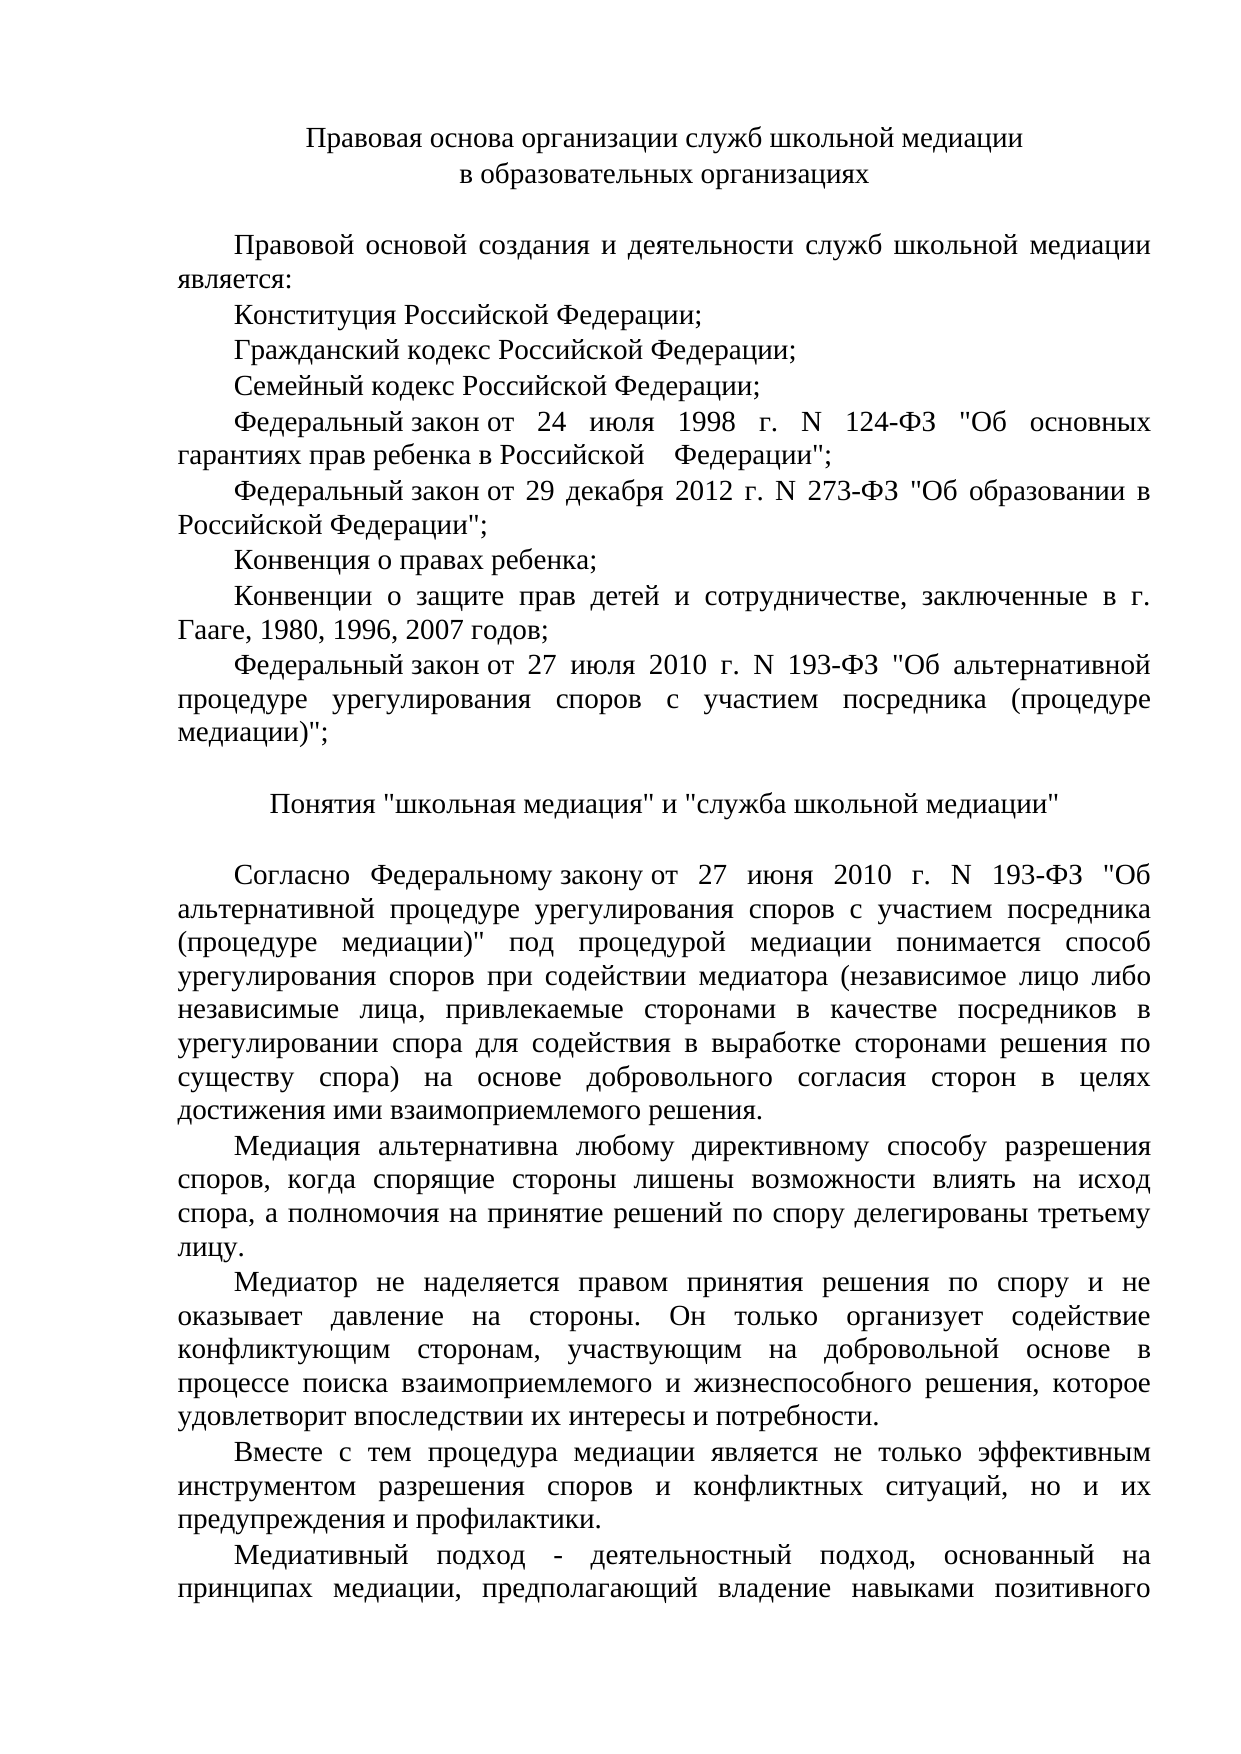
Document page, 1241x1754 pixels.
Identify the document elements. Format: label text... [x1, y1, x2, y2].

text Понятия "школьная медиация" и "служба школьной медиации" [177, 786, 1152, 819]
text Правовой основой создания и деятельности служб школьной медиации является: [177, 227, 1152, 294]
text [177, 1537, 1152, 1604]
text Семейный кодекс Российской Федерации; [177, 368, 1152, 402]
text Федеральный закон от 27 июля 2010 г. N 193-ФЗ "Об альтернативной процедуре урегулирования споров с участием посредника (процедуре медиации)"; [177, 647, 1152, 748]
text Федеральный закон от 24 июля 1998 г. N 124-ФЗ "Об основных гарантиях прав ребенка в Российской Федерации"; [177, 404, 1152, 471]
text Правовая основа организации служб школьной медиации [177, 120, 1152, 154]
text Гражданский кодекс Российской Федерации; [177, 332, 1152, 366]
text Медиация альтернативна любому директивному способу разрешения споров, когда спорящие стороны лишены возможности влиять на исход спора, а полномочия на принятие решений по спору делегированы третьему лицу. [177, 1128, 1152, 1262]
text Согласно Федеральному закону от 27 июня 2010 г. N 193-ФЗ "Об альтернативной процедуре урегулирования споров с участием посредника (процедуре медиации)" под процедурой медиации понимается способ урегулирования споров при содействии медиатора (независимое лицо либо независимые лица, привлекаемые сторонами в качестве посредников в урегулировании спора для содействия в выработке сторонами решения по существу спора) на основе добровольного согласия сторон в целях достижения ими взаимоприемлемого решения. [177, 857, 1152, 1126]
text Федеральный закон от 29 декабря 2012 г. N 273-ФЗ "Об образовании в Российской Федерации"; [177, 473, 1152, 540]
text Вместе с тем процедура медиации является не только эффективным инструментом разрешения споров и конфликтных ситуаций, но и их предупреждения и профилактики. [177, 1434, 1152, 1535]
text Медиатор не наделяется правом принятия решения по спору и не оказывает давление на стороны. Он только организует содействие конфликтующим сторонам, участвующим на добровольной основе в процессе поиска взаимоприемлемого и жизнеспособного решения, которое удовлетворит впоследствии их интересы и потребности. [177, 1264, 1152, 1432]
text Конституция Российской Федерации; [177, 297, 1152, 330]
text Конвенция о правах ребенка; [177, 542, 1152, 576]
text в образовательных организациях [177, 156, 1152, 189]
text Конвенции о защите прав детей и сотрудничестве, заключенные в г. Гааге, 1980, 1996, 2007 годов; [177, 578, 1152, 645]
